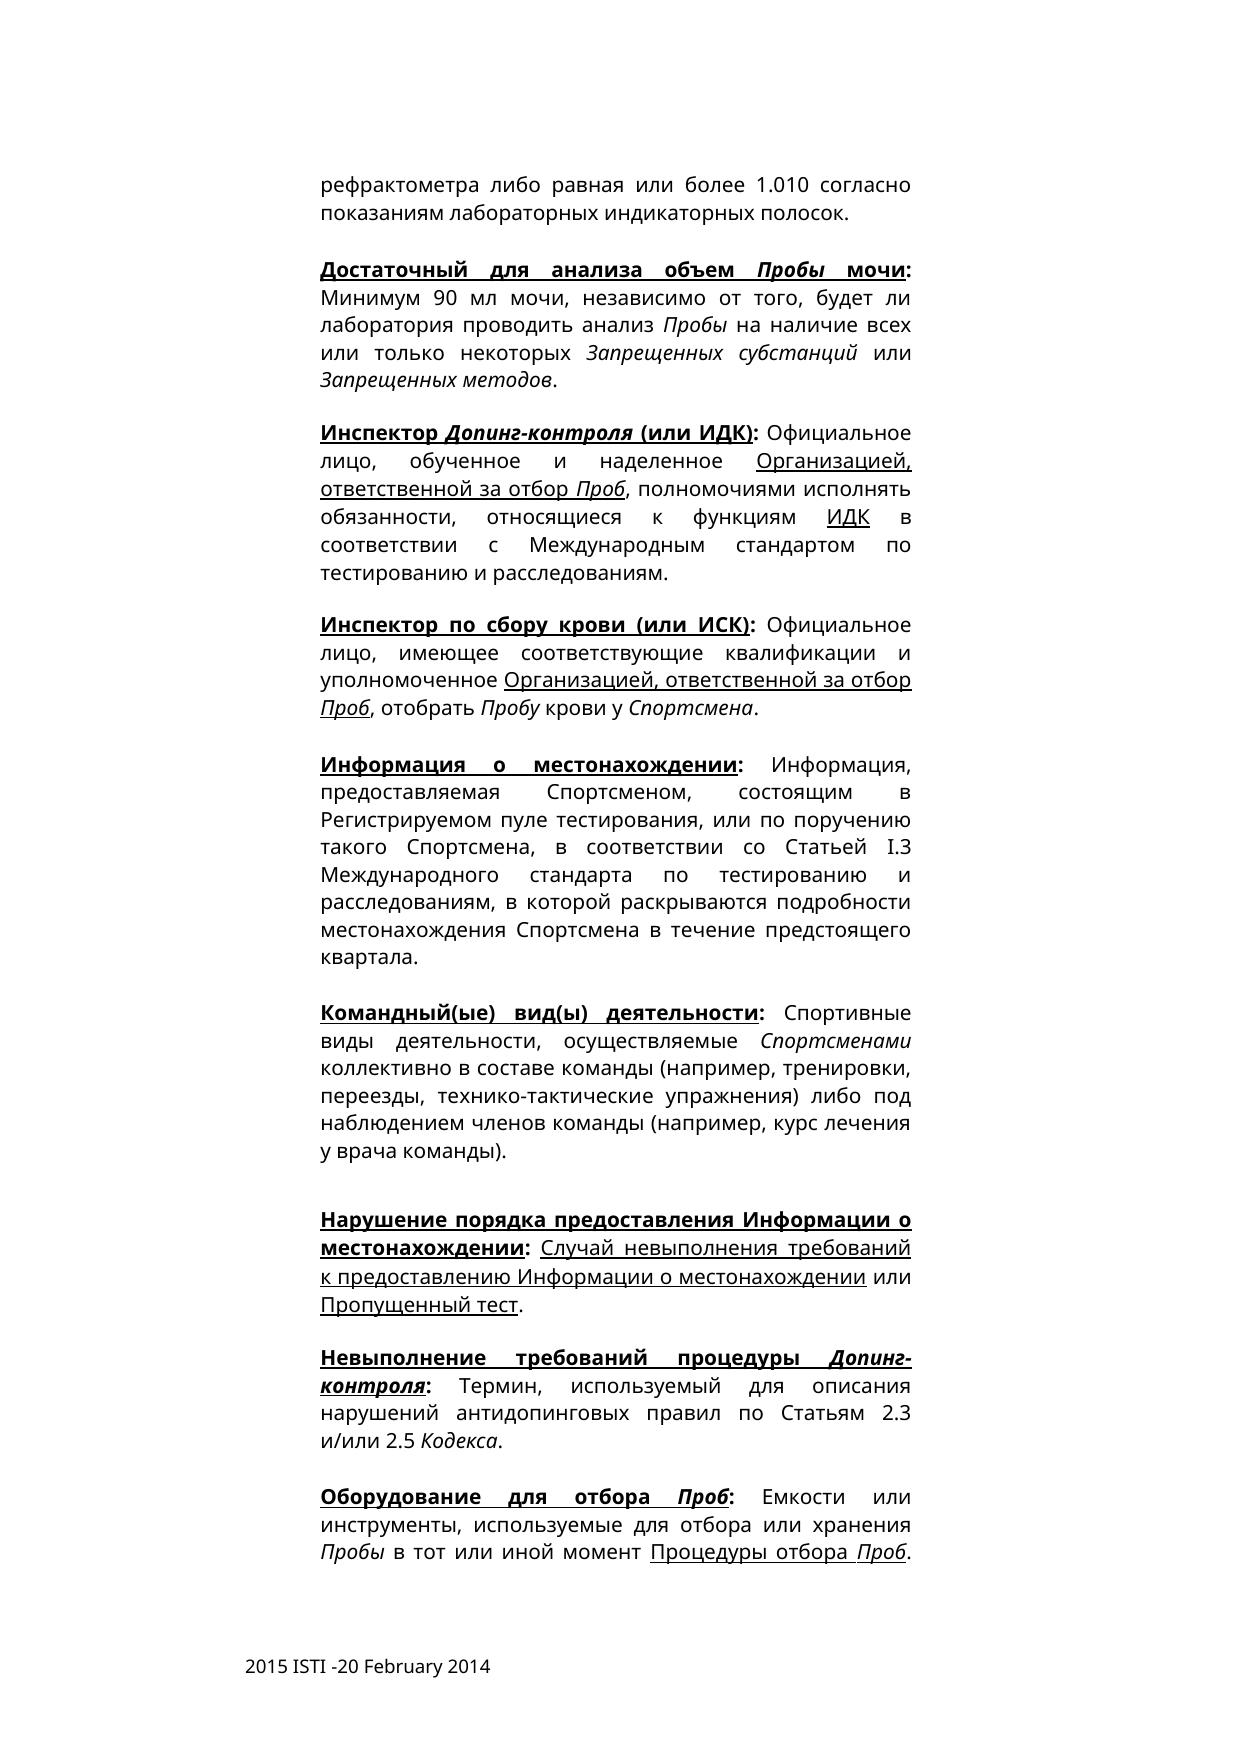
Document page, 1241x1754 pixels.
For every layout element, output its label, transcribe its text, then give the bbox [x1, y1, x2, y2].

text Нарушение порядка предоставления Информации о местонахождении: Случай невыполнения требований к предоставлению Информации о местонахождении или Пропущенный тест. [320, 1231, 912, 1319]
text Невыполнение требований процедуры Допинг-контроля: Термин, используемый для описания нарушений антидопинговых правил по Статьям 2.3 и/или 2.5 Кодекса. [320, 1369, 912, 1454]
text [320, 171, 912, 226]
text Командный(ые) вид(ы) деятельности: Спортивные виды деятельности, осуществляемые Спортсменами коллективно в составе команды (например, тренировки, переезды, технико-тактические упражнения) либо под наблюдением членов команды (например, курс лечения у врача команды). [320, 999, 912, 1164]
text Невыполнение требований процедуры Допинг-контроля: Термин, используемый для описания нарушений антидопинговых правил по Статьям 2.3 и/или 2.5 Кодекса. [320, 1344, 912, 1367]
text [320, 1483, 912, 1565]
text Достаточный для анализа объем Пробы мочи: Минимум 90 мл мочи, независимо от того, будет ли лаборатория проводить анализ Пробы на наличие всех или только некоторых Запрещенных субстанций или Запрещенных методов. [320, 256, 912, 393]
text Инспектор Допинг-контроля (или ИДК): Официальное лицо, обученное и наделенное Организацией, ответственной за отбор Проб, полномочиями исполнять обязанности, относящиеся к функциям ИДК в соответствии с Международным стандартом по тестированию и расследованиям. [320, 418, 912, 586]
text Информация о местонахождении: Информация, предоставляемая Спортсменом, состоящим в Регистрируемом пуле тестирования, или по поручению такого Спортсмена, в соответствии со Статьей I.3 Международного стандарта по тестированию и расследованиям, в которой раскрываются подробности местонахождения Спортсмена в течение предстоящего квартала. [320, 750, 912, 970]
text Инспектор по сбору крови (или ИСК): Официальное лицо, имеющее соответствующие квалификации и уполномоченное Организацией, ответственной за отбор Проб, отобрать Пробу крови у Спортсмена. [320, 611, 912, 721]
text Нарушение порядка предоставления Информации о местонахождении: Случай невыполнения требований к предоставлению Информации о местонахождении или Пропущенный тест. [320, 1205, 912, 1229]
